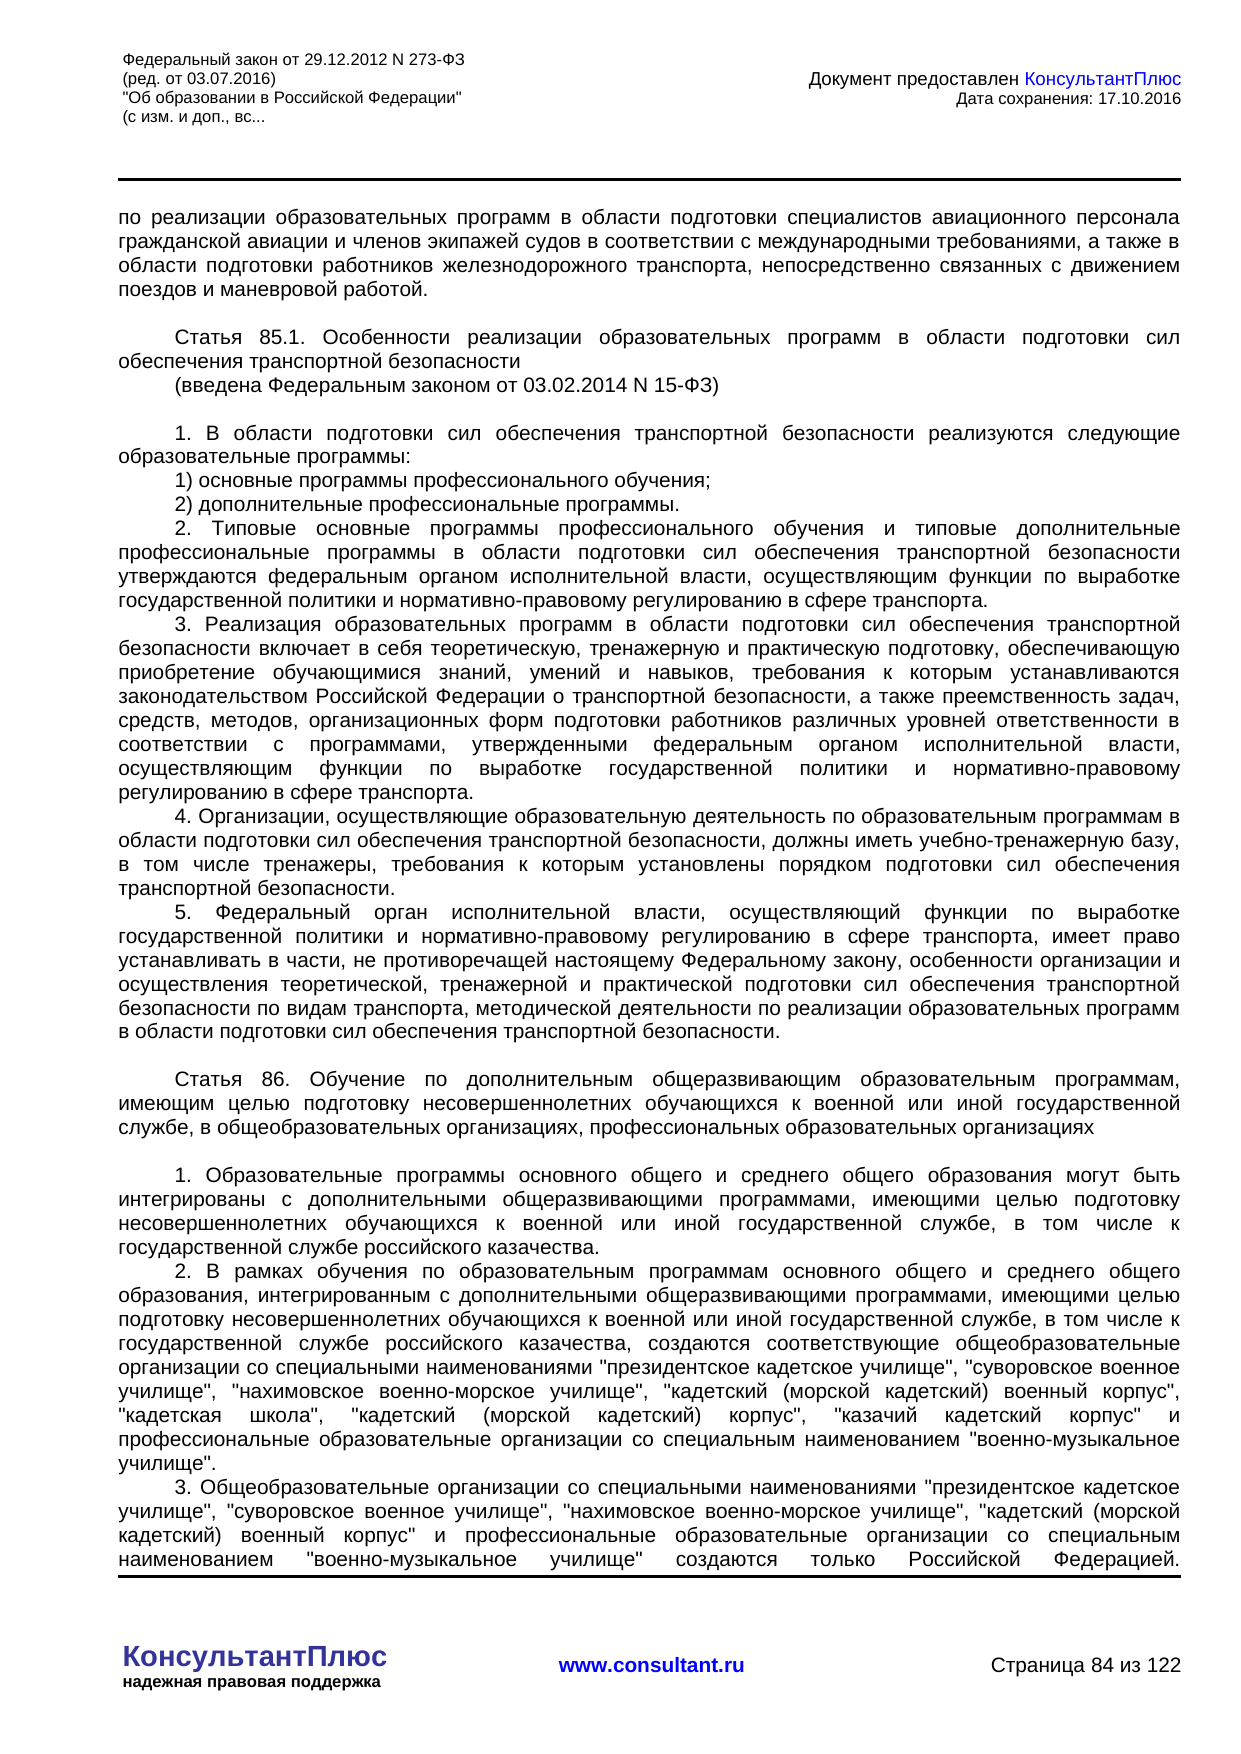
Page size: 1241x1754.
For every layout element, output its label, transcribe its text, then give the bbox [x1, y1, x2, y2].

text 1. В области подготовки сил обеспечения транспортной безопасности реализуются следующие образовательные программы: [118, 420, 1181, 468]
text Статья 85.1. Особенности реализации образовательных программ в области подготовки сил обеспечения транспортной безопасности [118, 324, 1181, 372]
text 1) основные программы профессионального обучения; [118, 468, 1181, 492]
text 1. Образовательные программы основного общего и среднего общего образования могут быть интегрированы с дополнительными общеразвивающими программами, имеющими целью подготовку несовершеннолетних обучающихся к военной или иной государственной службе, в том числе к государственной службе российского казачества. [118, 1163, 1181, 1259]
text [118, 1474, 1181, 1570]
text 2) дополнительные профессиональные программы. [118, 492, 1181, 516]
text (введена Федеральным законом от 03.02.2014 N 15-ФЗ) [118, 372, 1181, 396]
text 4. Организации, осуществляющие образовательную деятельность по образовательным программам в области подготовки сил обеспечения транспортной безопасности, должны иметь учебно-тренажерную базу, в том числе тренажеры, требования к которым установлены порядком подготовки сил обеспечения транспортной безопасности. [118, 804, 1181, 899]
text Статья 86. Обучение по дополнительным общеразвивающим образовательным программам, имеющим целью подготовку несовершеннолетних обучающихся к военной или иной государственной службе, в общеобразовательных организациях, профессиональных образовательных организациях [118, 1067, 1181, 1139]
text 2. Типовые основные программы профессионального обучения и типовые дополнительные профессиональные программы в области подготовки сил обеспечения транспортной безопасности утверждаются федеральным органом исполнительной власти, осуществляющим функции по выработке государственной политики и нормативно-правовому регулированию в сфере транспорта. [118, 516, 1181, 612]
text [118, 205, 1181, 301]
text 5. Федеральный орган исполнительной власти, осуществляющий функции по выработке государственной политики и нормативно-правовому регулированию в сфере транспорта, имеет право устанавливать в части, не противоречащей настоящему Федеральному закону, особенности организации и осуществления теоретической, тренажерной и практической подготовки сил обеспечения транспортной безопасности по видам транспорта, методической деятельности по реализации образовательных программ в области подготовки сил обеспечения транспортной безопасности. [118, 899, 1181, 1043]
text 3. Реализация образовательных программ в области подготовки сил обеспечения транспортной безопасности включает в себя теоретическую, тренажерную и практическую подготовку, обеспечивающую приобретение обучающимися знаний, умений и навыков, требования к которым устанавливаются законодательством Российской Федерации о транспортной безопасности, а также преемственность задач, средств, методов, организационных форм подготовки работников различных уровней ответственности в соответствии с программами, утвержденными федеральным органом исполнительной власти, осуществляющим функции по выработке государственной политики и нормативно-правовому регулированию в сфере транспорта. [118, 612, 1181, 804]
text 2. В рамках обучения по образовательным программам основного общего и среднего общего образования, интегрированным с дополнительными общеразвивающими программами, имеющими целью подготовку несовершеннолетних обучающихся к военной или иной государственной службе, в том числе к государственной службе российского казачества, создаются соответствующие общеобразовательные организации со специальными наименованиями "президентское кадетское училище", "суворовское военное училище", "нахимовское военно-морское училище", "кадетский (морской кадетский) военный корпус", "кадетская школа", "кадетский (морской кадетский) корпус", "казачий кадетский корпус" и профессиональные образовательные организации со специальным наименованием "военно-музыкальное училище". [118, 1259, 1181, 1474]
